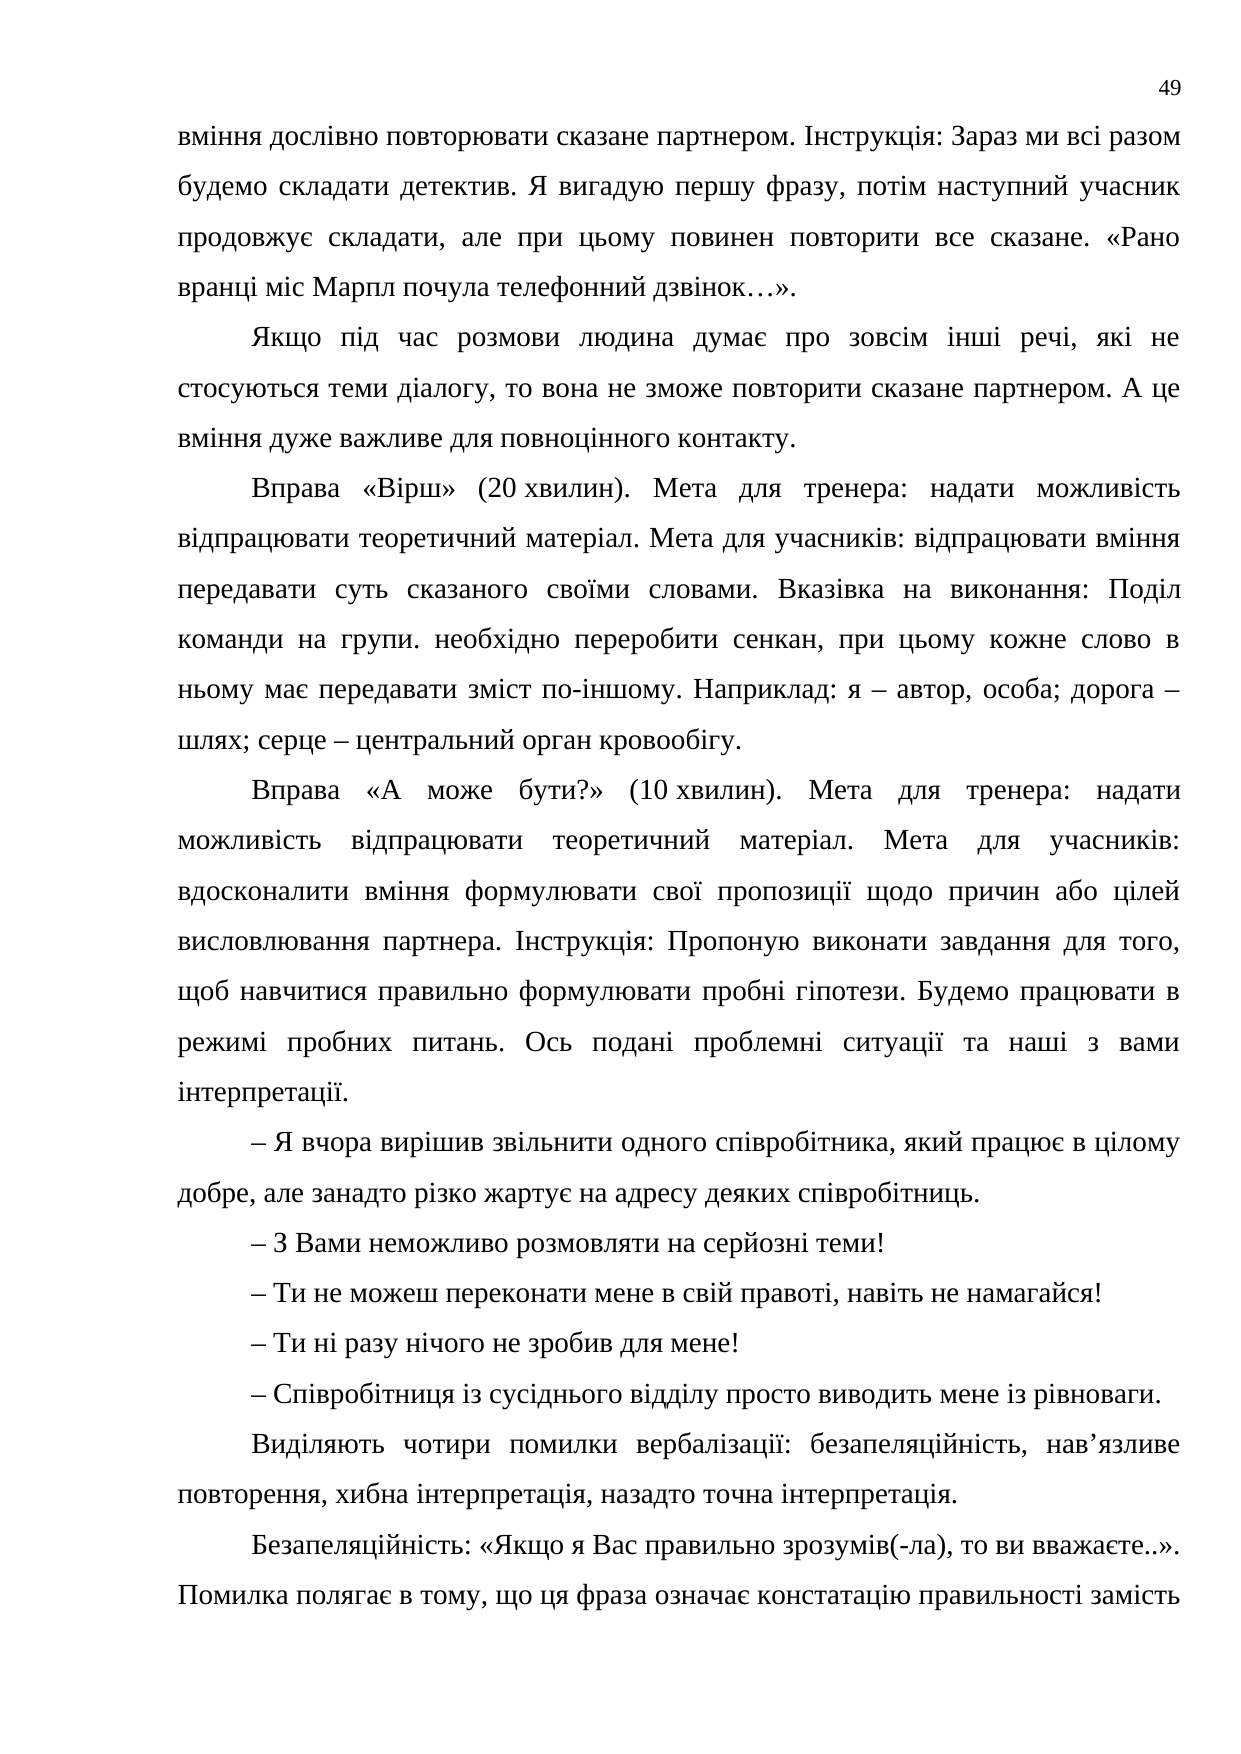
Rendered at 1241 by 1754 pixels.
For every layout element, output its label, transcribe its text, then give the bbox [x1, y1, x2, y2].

text Вправа «А може бути?» (10 хвилин). Мета для тренера: надати можливість відпрацювати теоретичний матеріал. Мета для учасників: вдосконалити вміння формулювати свої пропозиції щодо причин або цілей висловлювання партнера. Інструкція: Пропоную виконати завдання для того, щоб навчитися правильно формулювати пробні гіпотези. Будемо працювати в режимі пробних питань. Ось подані проблемні ситуації та наші з вами інтерпретації. [177, 772, 1181, 1108]
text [177, 1527, 1181, 1611]
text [177, 118, 1181, 303]
text ‒ Ти ні разу нічого не зробив для мене! [177, 1326, 1181, 1359]
text ‒ З Вами неможливо розмовляти на серйозні теми! [177, 1225, 1181, 1258]
text ‒ Ти не можеш переконати мене в свій правоті, навіть не намагайся! [177, 1275, 1181, 1309]
text Вправа «Вірш» (20 хвилин). Мета для тренера: надати можливість відпрацювати теоретичний матеріал. Мета для учасників: відпрацювати вміння передавати суть сказаного своїми словами. Вказівка на виконання: Поділ команди на групи. необхідно переробити сенкан, при цьому кожне слово в ньому має передавати зміст по-іншому. Наприклад: я ‒ автор, особа; дорога – шлях; серце ‒ центральний орган кровообігу. [177, 470, 1181, 755]
text Якщо під час розмови людина думає про зовсім інші речі, які не стосуються теми діалогу, то вона не зможе повторити сказане партнером. А це вміння дуже важливе для повноцінного контакту. [177, 319, 1181, 453]
text ‒ Співробітниця із сусіднього відділу просто виводить мене із рівноваги. [177, 1376, 1181, 1409]
text Виділяють чотири помилки вербалізації: безапеляційність, нав’язливе повторення, хибна інтерпретація, назадто точна інтерпретація. [177, 1426, 1181, 1510]
text ‒ Я вчора вирішив звільнити одного співробітника, який працює в цілому добре, але занадто різко жартує на адресу деяких співробітниць. [177, 1124, 1181, 1208]
